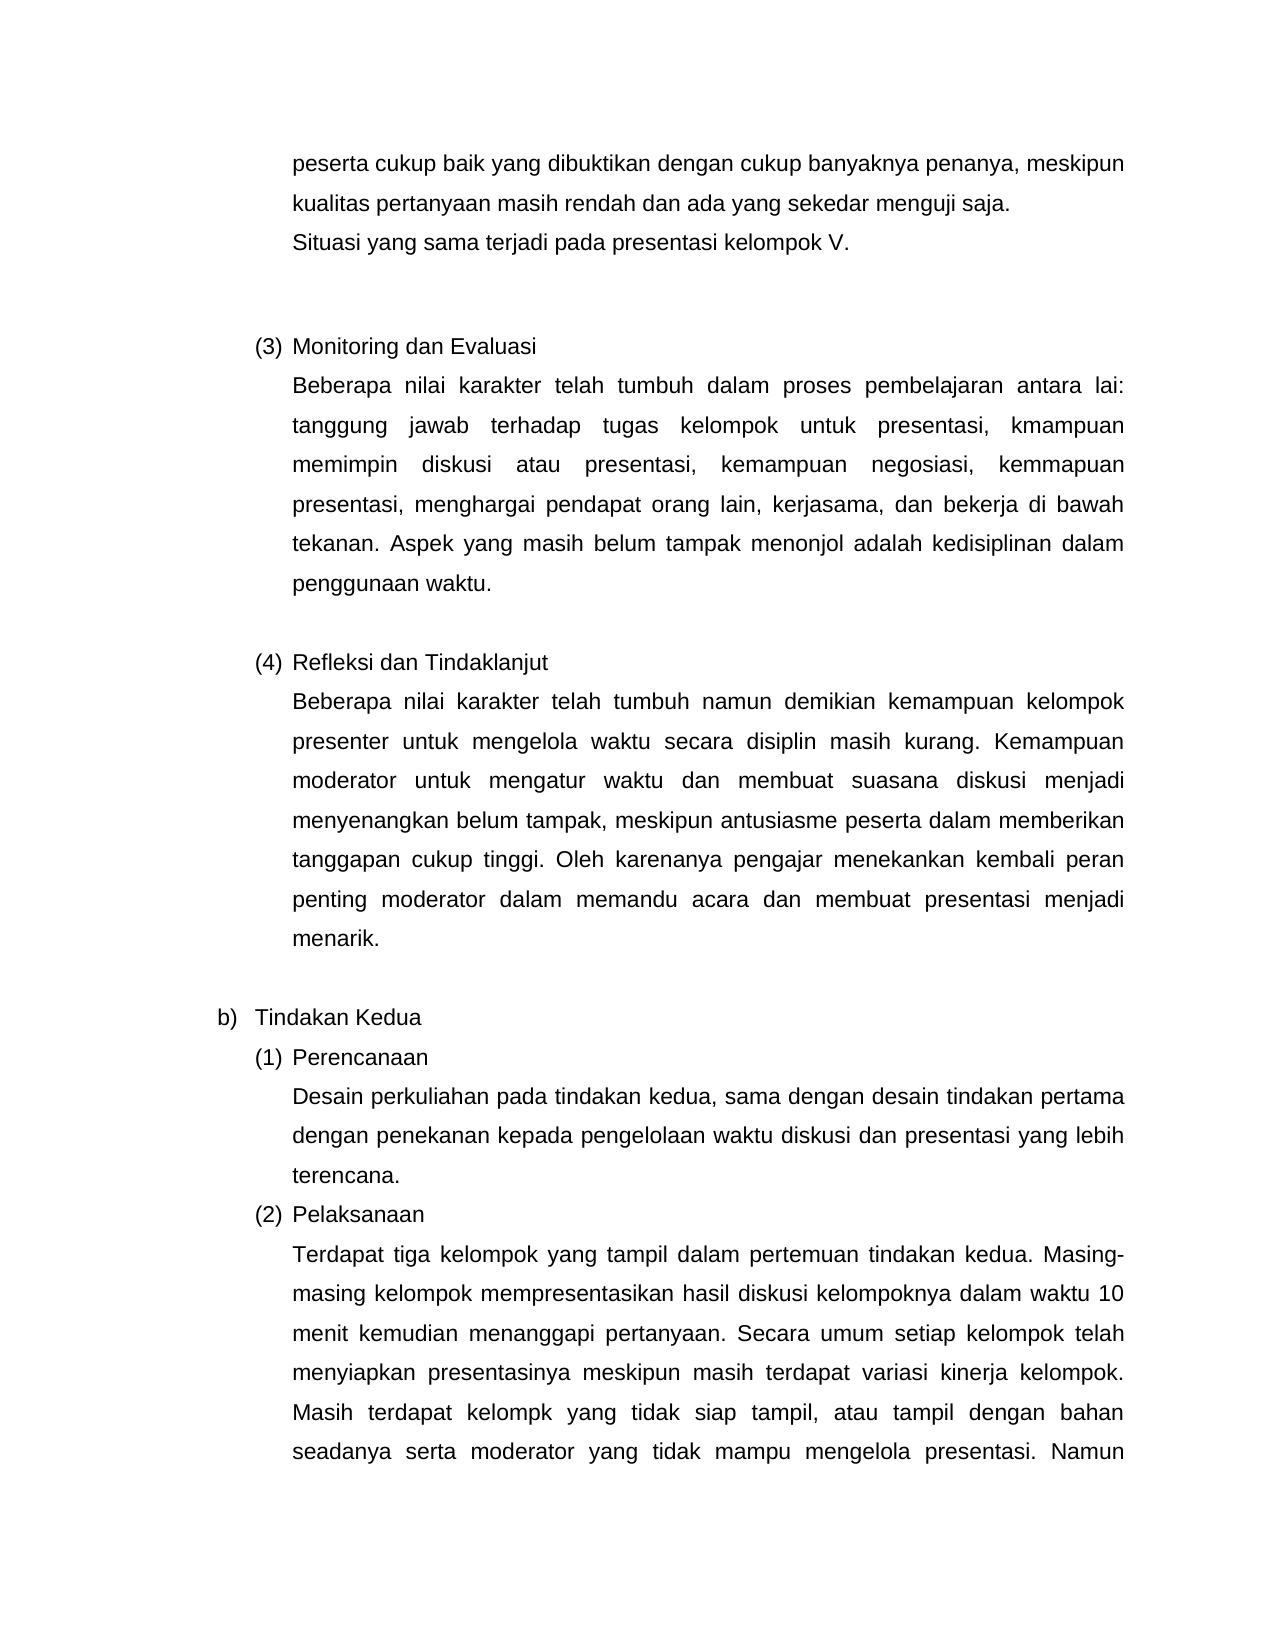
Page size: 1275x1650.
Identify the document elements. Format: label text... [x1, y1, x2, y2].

list Desain perkuliahan pada tindakan kedua, sama dengan desain tindakan pertama dengan penekanan kepada pengelolaan waktu diskusi dan presentasi yang lebih terencana. [292, 1083, 1125, 1188]
list Tindakan Kedua [217, 1004, 1125, 1030]
list Beberapa nilai karakter telah tumbuh namun demikian kemampuan kelompok presenter untuk mengelola waktu secara disiplin masih kurang. Kemampuan moderator untuk mengatur waktu dan membuat suasana diskusi menjadi menyenangkan belum tampak, meskipun antusiasme peserta dalam memberikan tanggapan cukup tinggi. Oleh karenanya pengajar menekankan kembali peran penting moderator dalam memandu acara dan membuat presentasi menjadi menarik. [292, 688, 1125, 951]
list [292, 1241, 1125, 1465]
list Beberapa nilai karakter telah tumbuh dalam proses pembelajaran antara lai: tanggung jawab terhadap tugas kelompok untuk presentasi, kmampuan memimpin diskusi atau presentasi, kemampuan negosiasi, kemmapuan presentasi, menghargai pendapat orang lain, kerjasama, dan bekerja di bawah tekanan. Aspek yang masih belum tampak menonjol adalah kedisiplinan dalam penggunaan waktu. [292, 372, 1125, 596]
list Monitoring dan Evaluasi [254, 333, 1125, 359]
list Perencanaan [254, 1043, 1125, 1070]
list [292, 150, 1125, 216]
list Situasi yang sama terjadi pada presentasi kelompok V. [292, 229, 1125, 255]
list Refleksi dan Tindaklanjut [254, 649, 1125, 675]
list Pelaksanaan [254, 1201, 1125, 1228]
